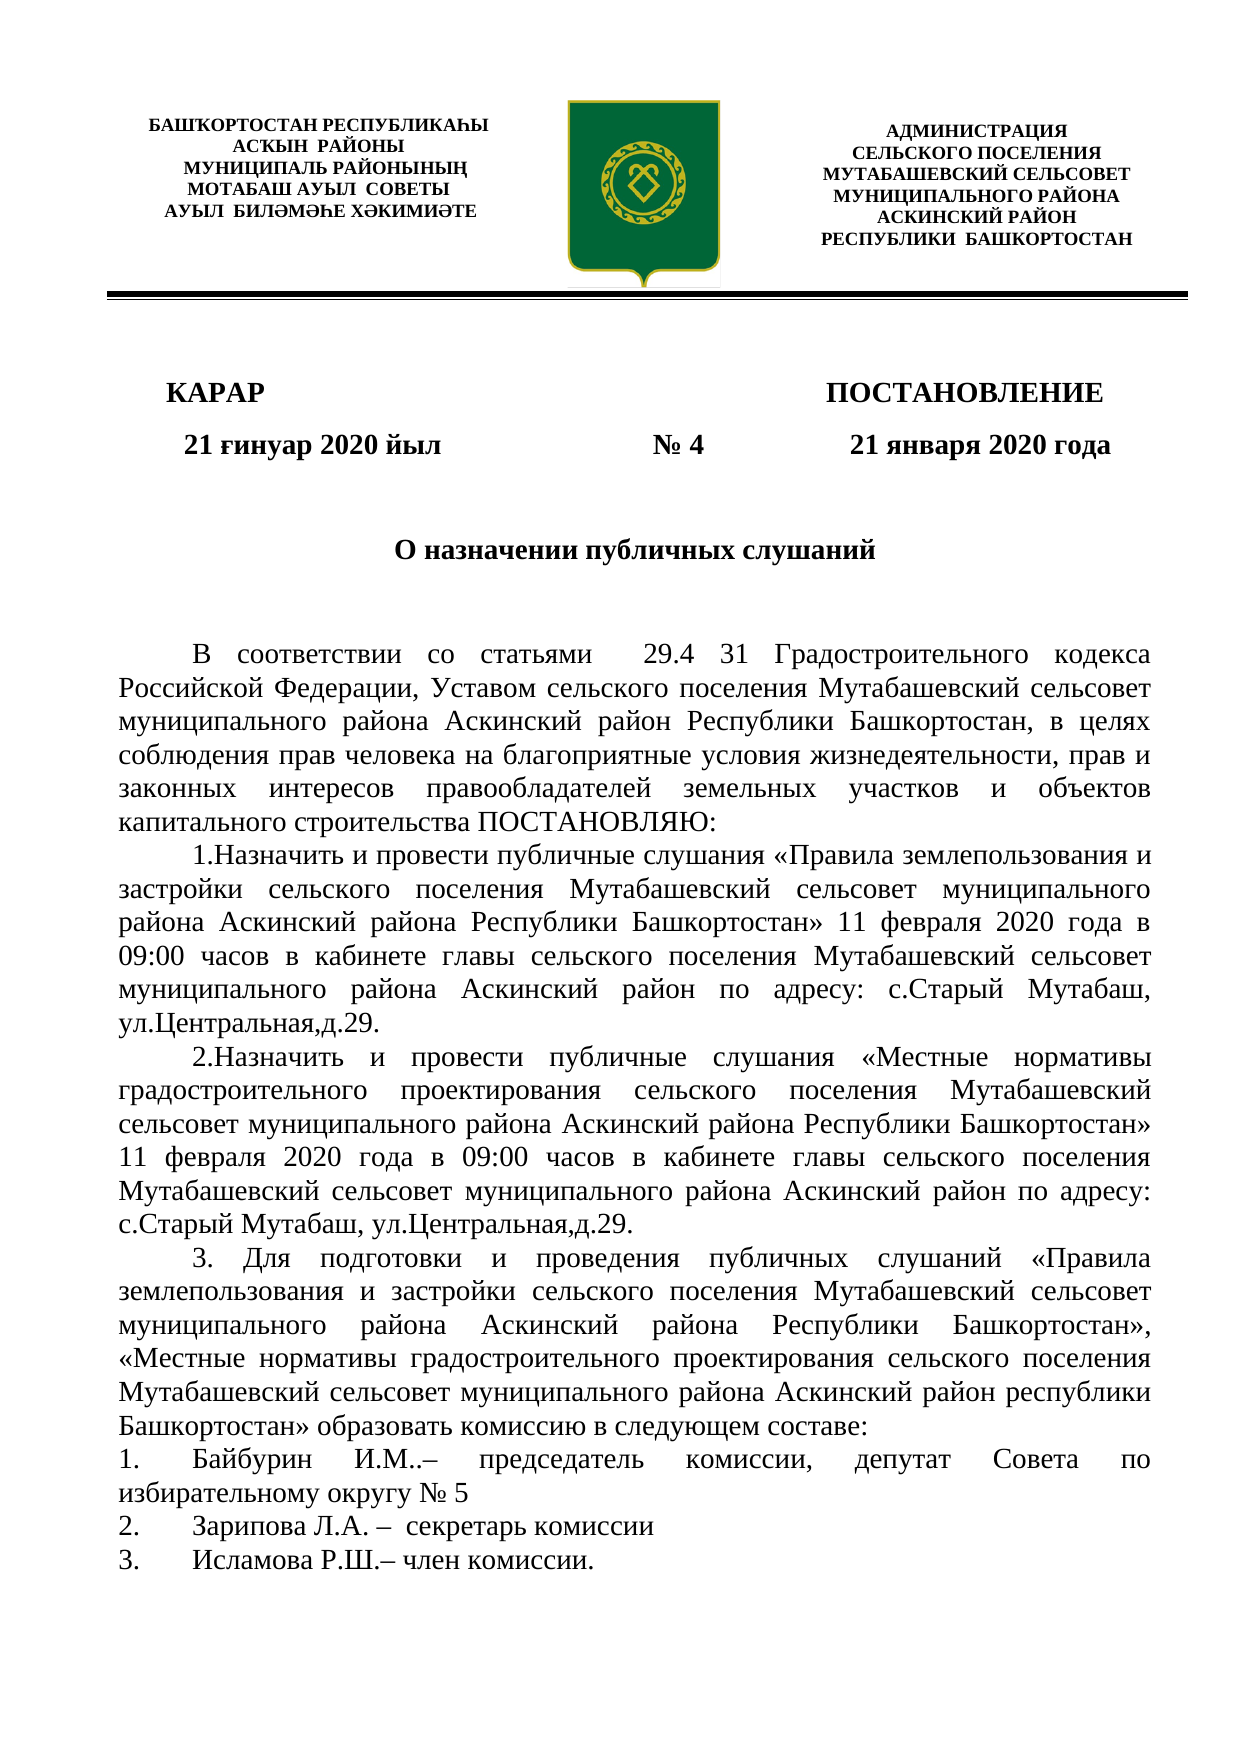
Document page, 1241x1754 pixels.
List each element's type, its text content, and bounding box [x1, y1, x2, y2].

list 3. Для подготовки и проведения публичных слушаний «Правила землепользования и застройки сельского поселения Мутабашевский сельсовет муниципального района Аскинский района Республики Башкортостан», «Местные нормативы градостроительного проектирования сельского поселения Мутабашевский сельсовет муниципального района Аскинский район республики Башкортостан» образовать комиссию в следующем составе: [118, 1240, 1152, 1441]
text О назначении публичных слушаний [118, 532, 1152, 565]
text КАРАР ПОСТАНОВЛЕНИЕ [118, 375, 1152, 409]
table_header АДМИНИСТРАЦИЯ СЕЛЬСКОГО ПОСЕЛЕНИЯ МУТАБАШЕВСКИЙ СЕЛЬСОВЕТ МУНИЦИПАЛЬНОГО РАЙОНА АСКИНСКИЙ РАЙОН РЕСПУБЛИКИ БАШКОРТОСТАН [765, 29, 1188, 291]
list Исламова Р.Ш.– член комиссии. [118, 1542, 1152, 1575]
table_header БАШҠОРТОСТАН РЕСПУБЛИКАҺЫ АСҠЫН РАЙОНЫ МУНИЦИПАЛЬ РАЙОНЫНЫҢ МОТАБАШ АУЫЛ СОВЕТЫ АУЫЛ БИЛӘМӘҺЕ ХӘКИМИӘТЕ [107, 29, 530, 291]
list Зарипова Л.А. – секретарь комиссии [118, 1508, 1152, 1542]
picture [567, 100, 721, 288]
text 21 ғинуар 2020 йыл № 4 21 января 2020 года [118, 427, 1152, 461]
text 2.Назначить и провести публичные слушания «Местные нормативы градостроительного проектирования сельского поселения Мутабашевский сельсовет муниципального района Аскинский района Республики Башкортостан» 11 февраля 2020 года в 09:00 часов в кабинете главы сельского поселения Мутабашевский сельсовет муниципального района Аскинский район по адресу: с.Старый Мутабаш, ул.Центральная,д.29. [118, 1039, 1152, 1240]
list Байбурин И.М..– председатель комиссии, депутат Совета по избирательному округу № 5 [118, 1441, 1152, 1508]
text В соответствии со статьями 29.4 31 Градостроительного кодекса Российской Федерации, Уставом сельского поселения Мутабашевский сельсовет муниципального района Аскинский район Республики Башкортостан, в целях соблюдения прав человека на благоприятные условия жизнедеятельности, прав и законных интересов правообладателей земельных участков и объектов капитального строительства ПОСТАНОВЛЯЮ: [118, 636, 1152, 837]
text 1.Назначить и провести публичные слушания «Правила землепользования и застройки сельского поселения Мутабашевский сельсовет муниципального района Аскинский района Республики Башкортостан» 11 февраля 2020 года в 09:00 часов в кабинете главы сельского поселения Мутабашевский сельсовет муниципального района Аскинский район по адресу: с.Старый Мутабаш, ул.Центральная,д.29. [118, 837, 1152, 1039]
table_header [530, 29, 765, 291]
